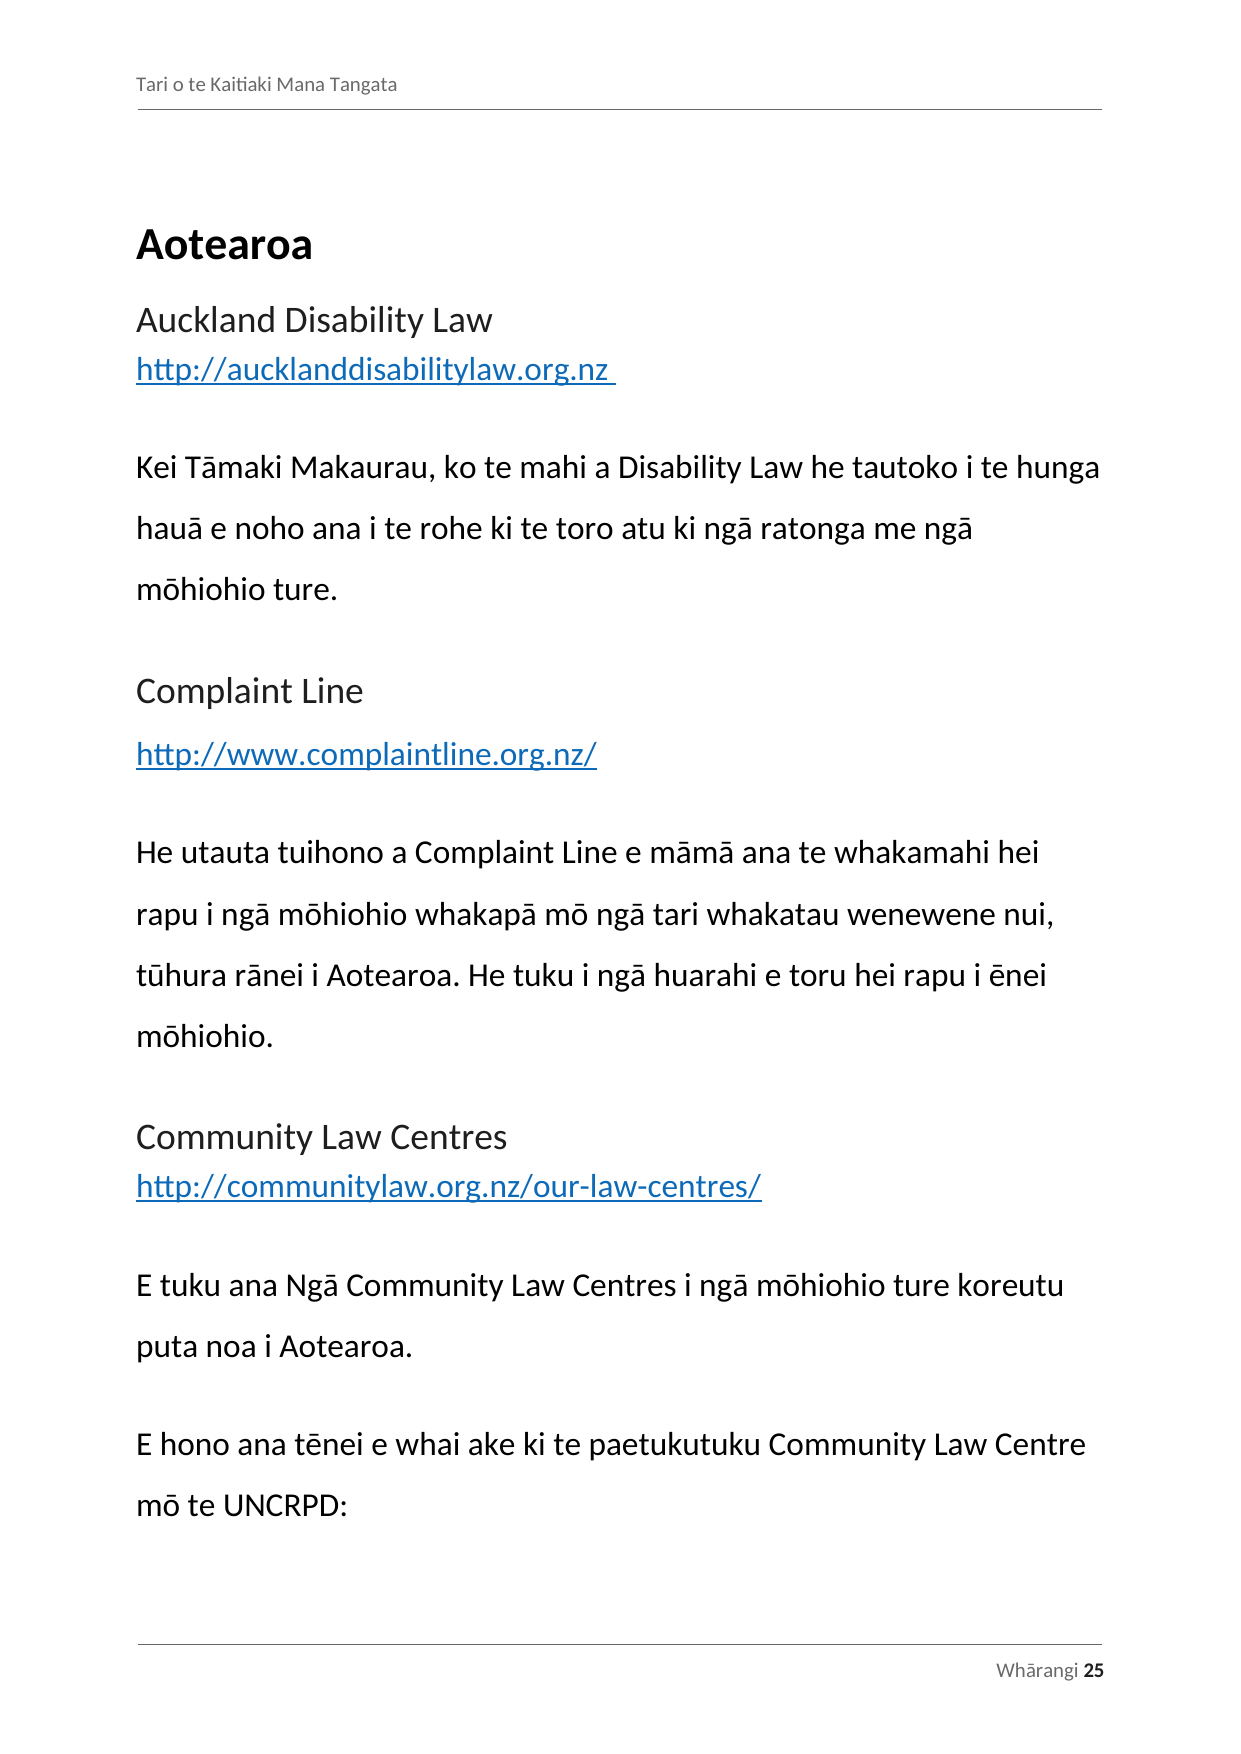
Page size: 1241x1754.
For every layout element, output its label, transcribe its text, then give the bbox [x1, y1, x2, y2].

subtitle Aotearoa [136, 215, 1104, 271]
text Complaint Line http://www.complaintline.org.nz/ [136, 667, 1104, 774]
text He utauta tuihono a Complaint Line e māmā ana te whakamahi hei rapu i ngā mōhiohio whakapā mō ngā tari whakatau wenewene nui, tūhura rānei i Aotearoa. He tuku i ngā huarahi e toru hei rapu i ēnei mōhiohio. [136, 832, 1104, 1055]
text E hono ana tēnei e whai ake ki te paetukutuku Community Law Centre mō te UNCRPD: [136, 1423, 1104, 1525]
text E tuku ana Ngā Community Law Centres i ngā mōhiohio ture koreutu puta noa i Aotearoa. [136, 1264, 1104, 1366]
subtitle Auckland Disability Law [136, 296, 1104, 341]
text http://communitylaw.org.nz/our-law-centres/ [136, 1165, 1104, 1206]
text http://aucklanddisabilitylaw.org.nz [136, 348, 1104, 388]
text Kei Tāmaki Makaurau, ko te mahi a Disability Law he tautoko i te hunga hauā e noho ana i te rohe ki te toro atu ki ngā ratonga me ngā mōhiohio ture. [136, 446, 1104, 609]
subtitle Community Law Centres [136, 1113, 1104, 1159]
